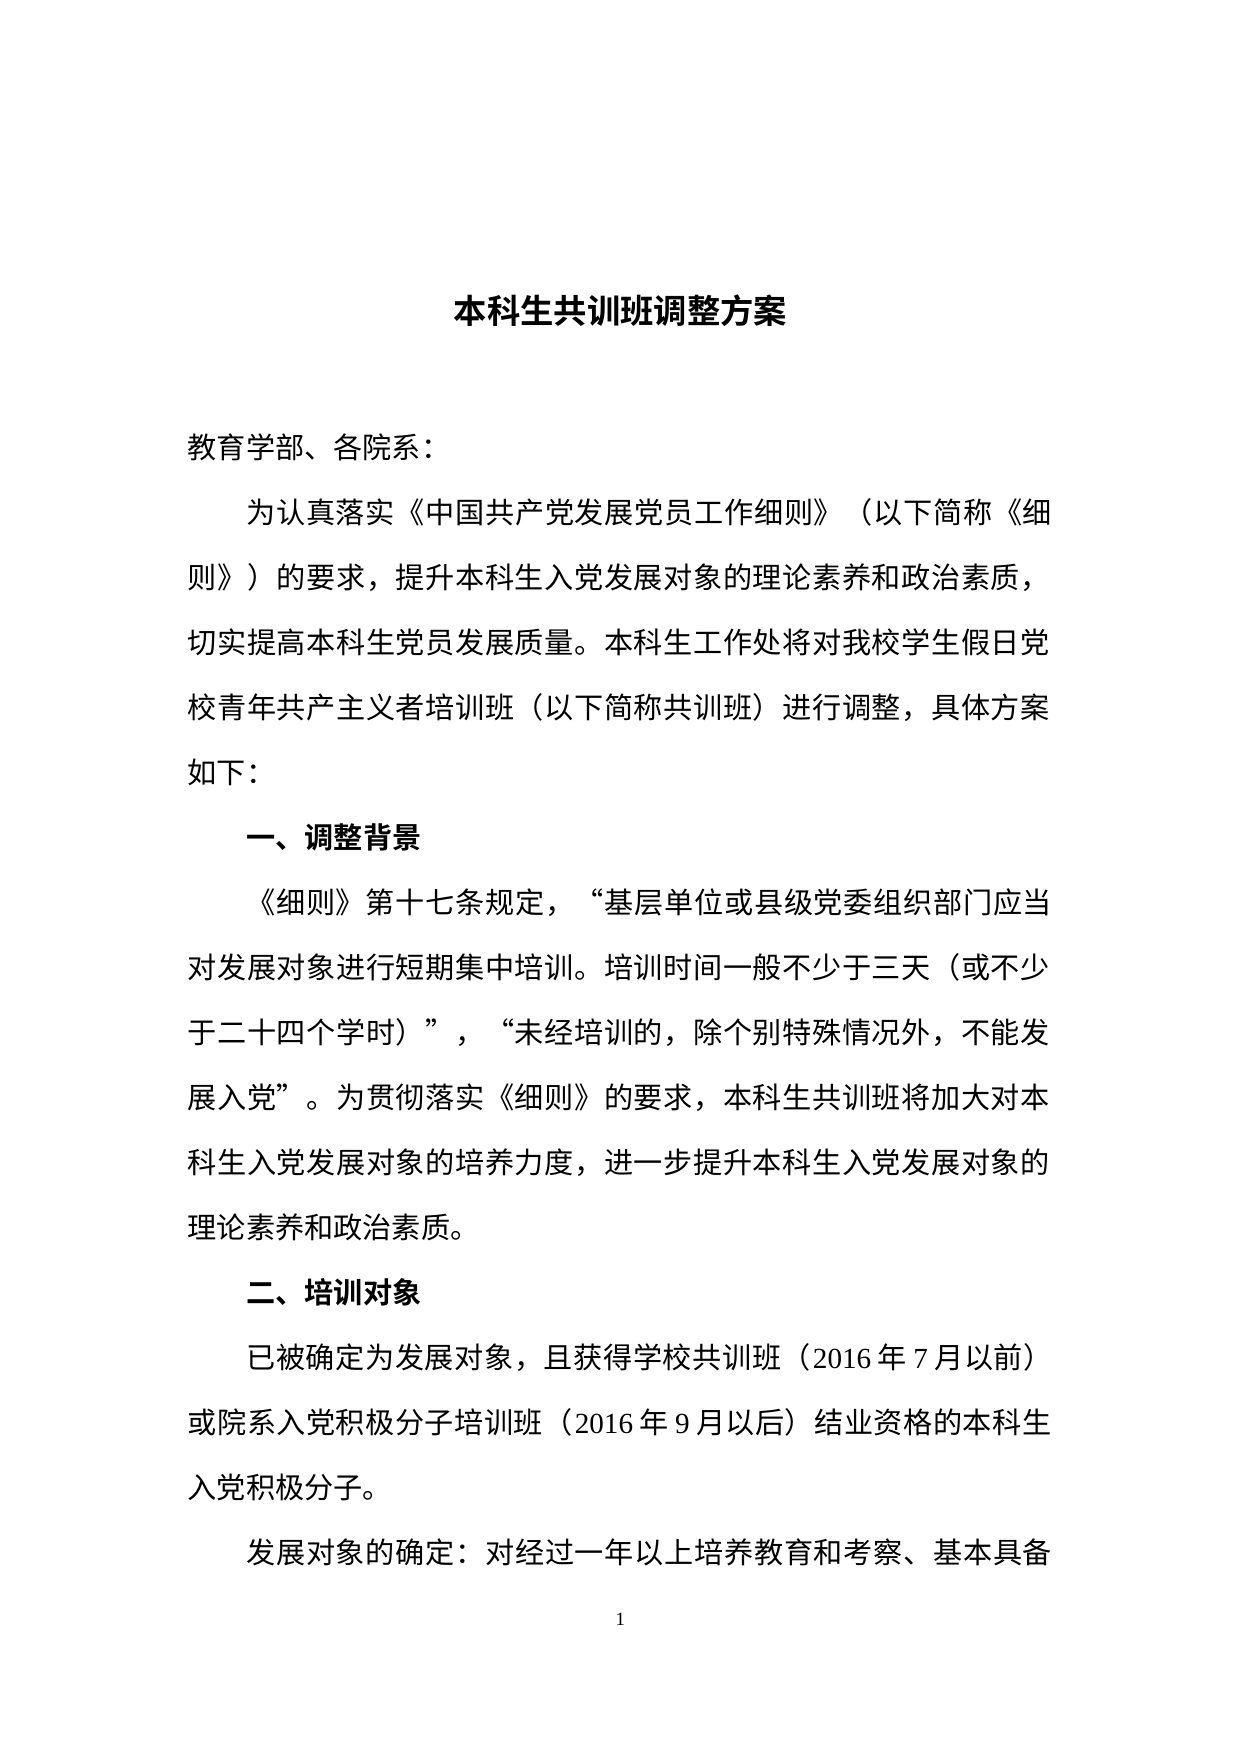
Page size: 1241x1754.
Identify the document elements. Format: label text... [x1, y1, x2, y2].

text 教育学部、各院系： [187, 413, 1053, 478]
title 本科生共训班调整方案 [187, 277, 1053, 342]
text 已被确定为发展对象，且获得学校共训班（2016年7月以前）或院系入党积极分子培训班（2016年9月以后）结业资格的本科生入党积极分子。 [187, 1323, 1053, 1518]
text 一、调整背景 [187, 803, 1053, 868]
text 《细则》第十七条规定，“基层单位或县级党委组织部门应当对发展对象进行短期集中培训。培训时间一般不少于三天（或不少于二十四个学时）”，“未经培训的，除个别特殊情况外，不能发展入党”。为贯彻落实《细则》的要求，本科生共训班将加大对本科生入党发展对象的培养力度，进一步提升本科生入党发展对象的理论素养和政治素质。 [187, 868, 1053, 1258]
text 为认真落实《中国共产党发展党员工作细则》（以下简称《细则》）的要求，提升本科生入党发展对象的理论素养和政治素质，切实提高本科生党员发展质量。本科生工作处将对我校学生假日党校青年共产主义者培训班（以下简称共训班）进行调整，具体方案如下： [187, 478, 1053, 803]
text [187, 1518, 1053, 1583]
text 二、培训对象 [187, 1258, 1053, 1323]
